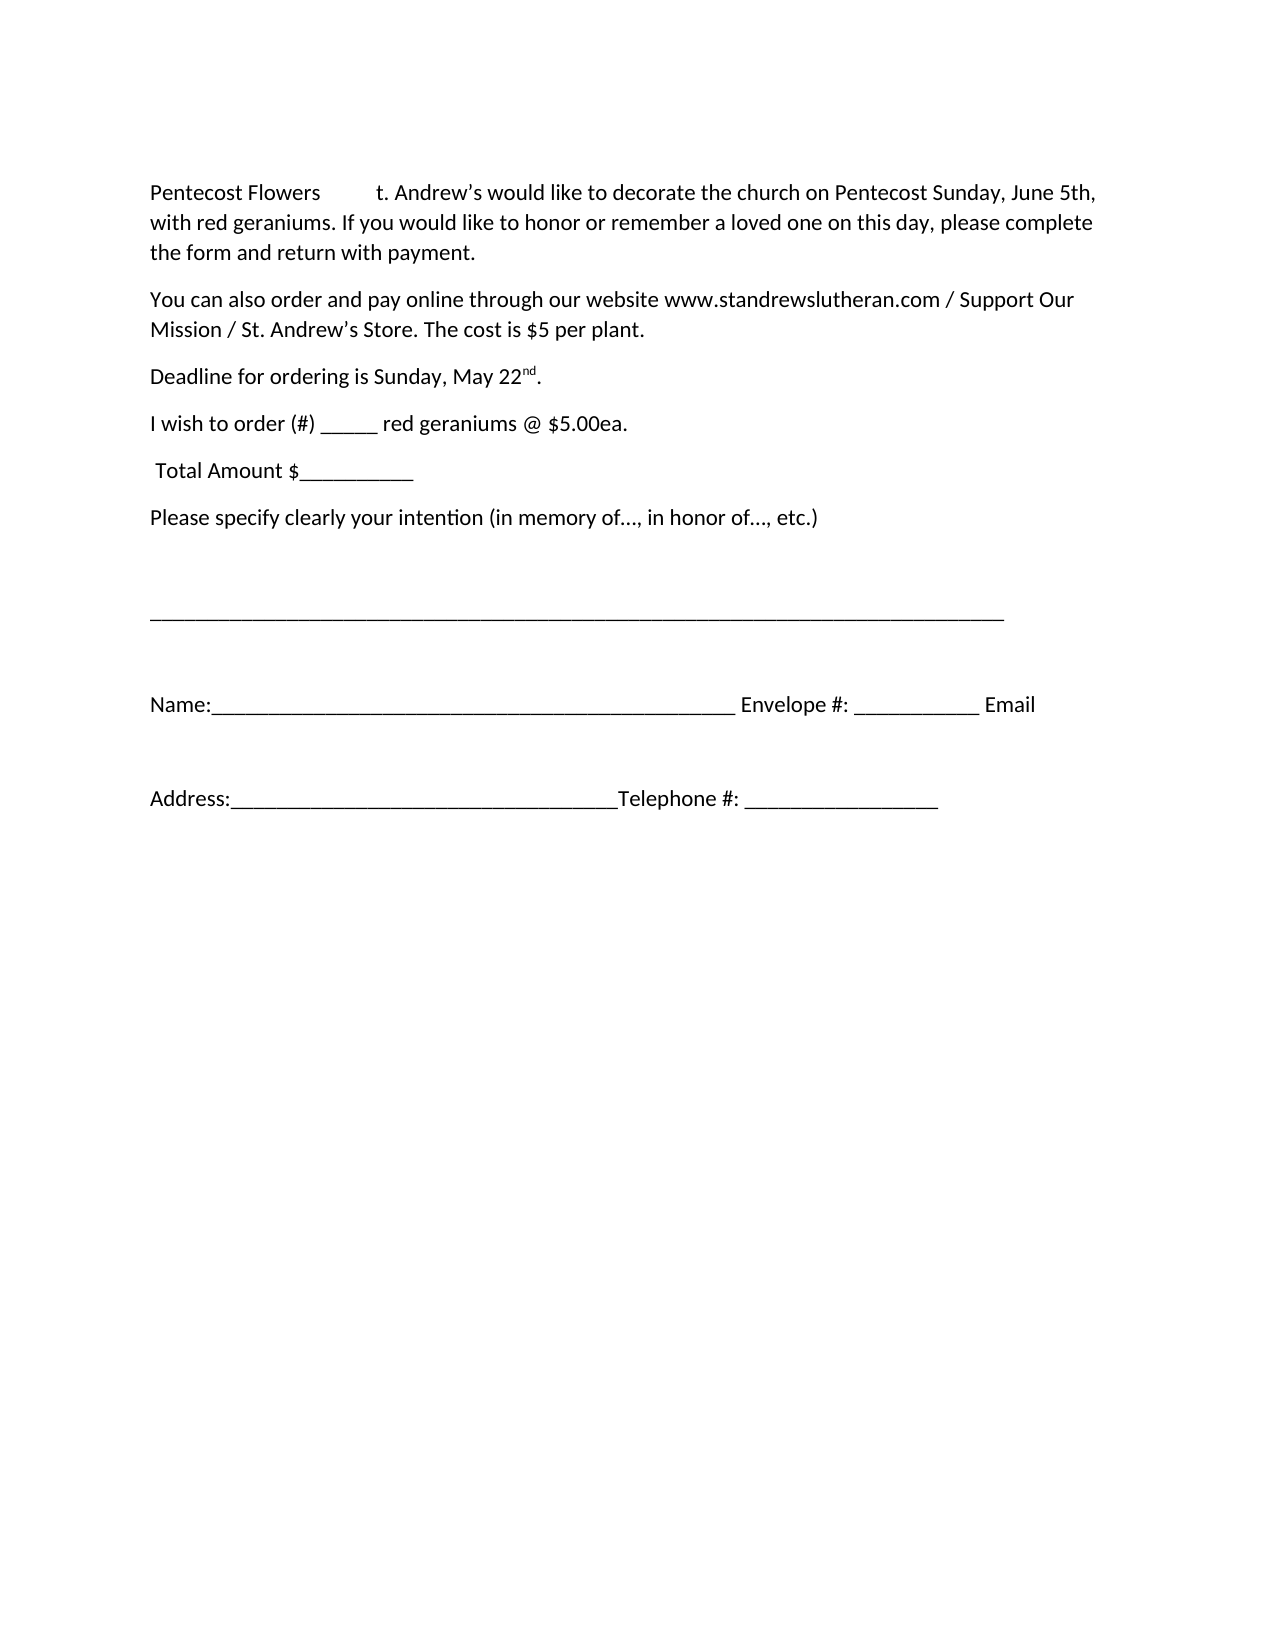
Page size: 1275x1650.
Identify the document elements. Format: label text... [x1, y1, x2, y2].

text I wish to order (#) _____ red geraniums @ $5.00ea. [150, 409, 1125, 437]
text Pentecost Flowers t. Andrew’s would like to decorate the church on Pentecost Sunday, June 5th, with red geraniums. If you would like to honor or remember a loved one on this day, please complete the form and return with payment. [150, 150, 1125, 266]
text You can also order and pay online through our website www.standrewslutheran.com / Support Our Mission / St. Andrew’s Store. The cost is $5 per plant. [150, 285, 1125, 343]
text Deadline for ordering is Sunday, May 22nd. [150, 362, 1125, 390]
text Name:______________________________________________ Envelope #: ___________ Email [150, 690, 1125, 718]
text Address:__________________________________Telephone #: _________________ [150, 784, 1125, 812]
text Total Amount $__________ [150, 456, 1125, 484]
text ___________________________________________________________________________ [150, 597, 1125, 624]
text Please specify clearly your intention (in memory of…, in honor of…, etc.) [150, 503, 1125, 531]
